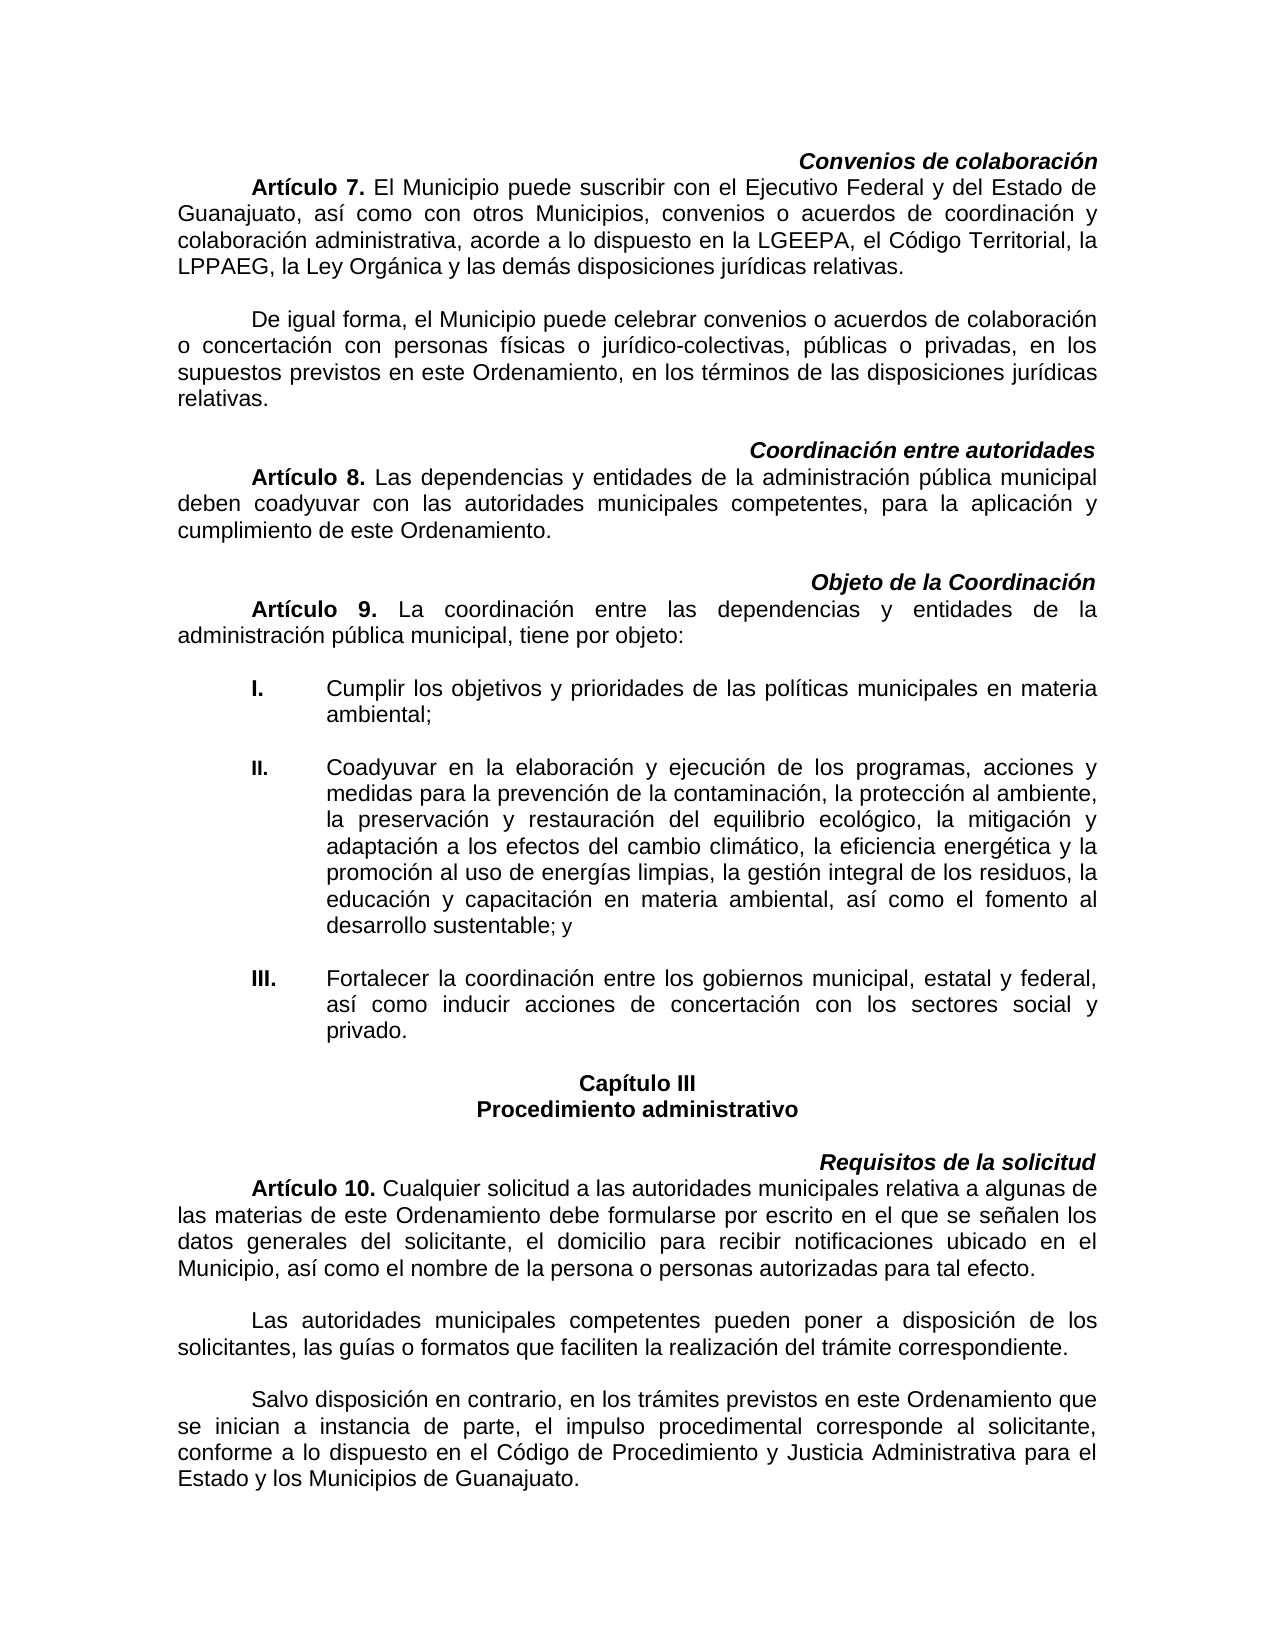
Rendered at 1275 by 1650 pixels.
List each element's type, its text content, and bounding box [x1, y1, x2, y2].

text Artículo 8. Las dependencias y entidades de la administración pública municipal deben coadyuvar con las autoridades municipales competentes, para la aplicación y cumplimiento de este Ordenamiento. [177, 464, 1098, 543]
text Convenios de colaboración [177, 148, 1098, 174]
list Cumplir los objetivos y prioridades de las políticas municipales en materia ambiental; [251, 675, 1098, 727]
list Coadyuvar en la elaboración y ejecución de los programas, acciones y medidas para la prevención de la contaminación, la protección al ambiente, la preservación y restauración del equilibrio ecológico, la mitigación y adaptación a los efectos del cambio climático, la eficiencia energética y la promoción al uso de energías limpias, la gestión integral de los residuos, la educación y capacitación en materia ambiental, así como el fomento al desarrollo sustentable; y [251, 754, 1098, 938]
text Coordinación entre autoridades [177, 437, 1098, 464]
text Objeto de la Coordinación [177, 569, 1098, 596]
text Capítulo III [177, 1070, 1098, 1096]
text Salvo disposición en contrario, en los trámites previstos en este Ordenamiento que se inician a instancia de parte, el impulso procedimental corresponde al solicitante, conforme a lo dispuesto en el Código de Procedimiento y Justicia Administrativa para el Estado y los Municipios de Guanajuato. [177, 1386, 1098, 1492]
text Artículo 7. El Municipio puede suscribir con el Ejecutivo Federal y del Estado de Guanajuato, así como con otros Municipios, convenios o acuerdos de coordinación y colaboración administrativa, acorde a lo dispuesto en la LGEEPA, el Código Territorial, la LPPAEG, la Ley Orgánica y las demás disposiciones jurídicas relativas. [177, 174, 1098, 279]
text Procedimiento administrativo [177, 1096, 1098, 1123]
list Fortalecer la coordinación entre los gobiernos municipal, estatal y federal, así como inducir acciones de concertación con los sectores social y privado. [251, 964, 1098, 1044]
text Requisitos de la solicitud [177, 1149, 1098, 1175]
text Artículo 9. La coordinación entre las dependencias y entidades de la administración pública municipal, tiene por objeto: [177, 596, 1098, 648]
text Las autoridades municipales competentes pueden poner a disposición de los solicitantes, las guías o formatos que faciliten la realización del trámite correspondiente. [177, 1307, 1098, 1360]
text Artículo 10. Cualquier solicitud a las autoridades municipales relativa a algunas de las materias de este Ordenamiento debe formularse por escrito en el que se señalen los datos generales del solicitante, el domicilio para recibir notificaciones ubicado en el Municipio, así como el nombre de la persona o personas autorizadas para tal efecto. [177, 1175, 1098, 1281]
text De igual forma, el Municipio puede celebrar convenios o acuerdos de colaboración o concertación con personas físicas o jurídico-colectivas, públicas o privadas, en los supuestos previstos en este Ordenamiento, en los términos de las disposiciones jurídicas relativas. [177, 306, 1098, 411]
